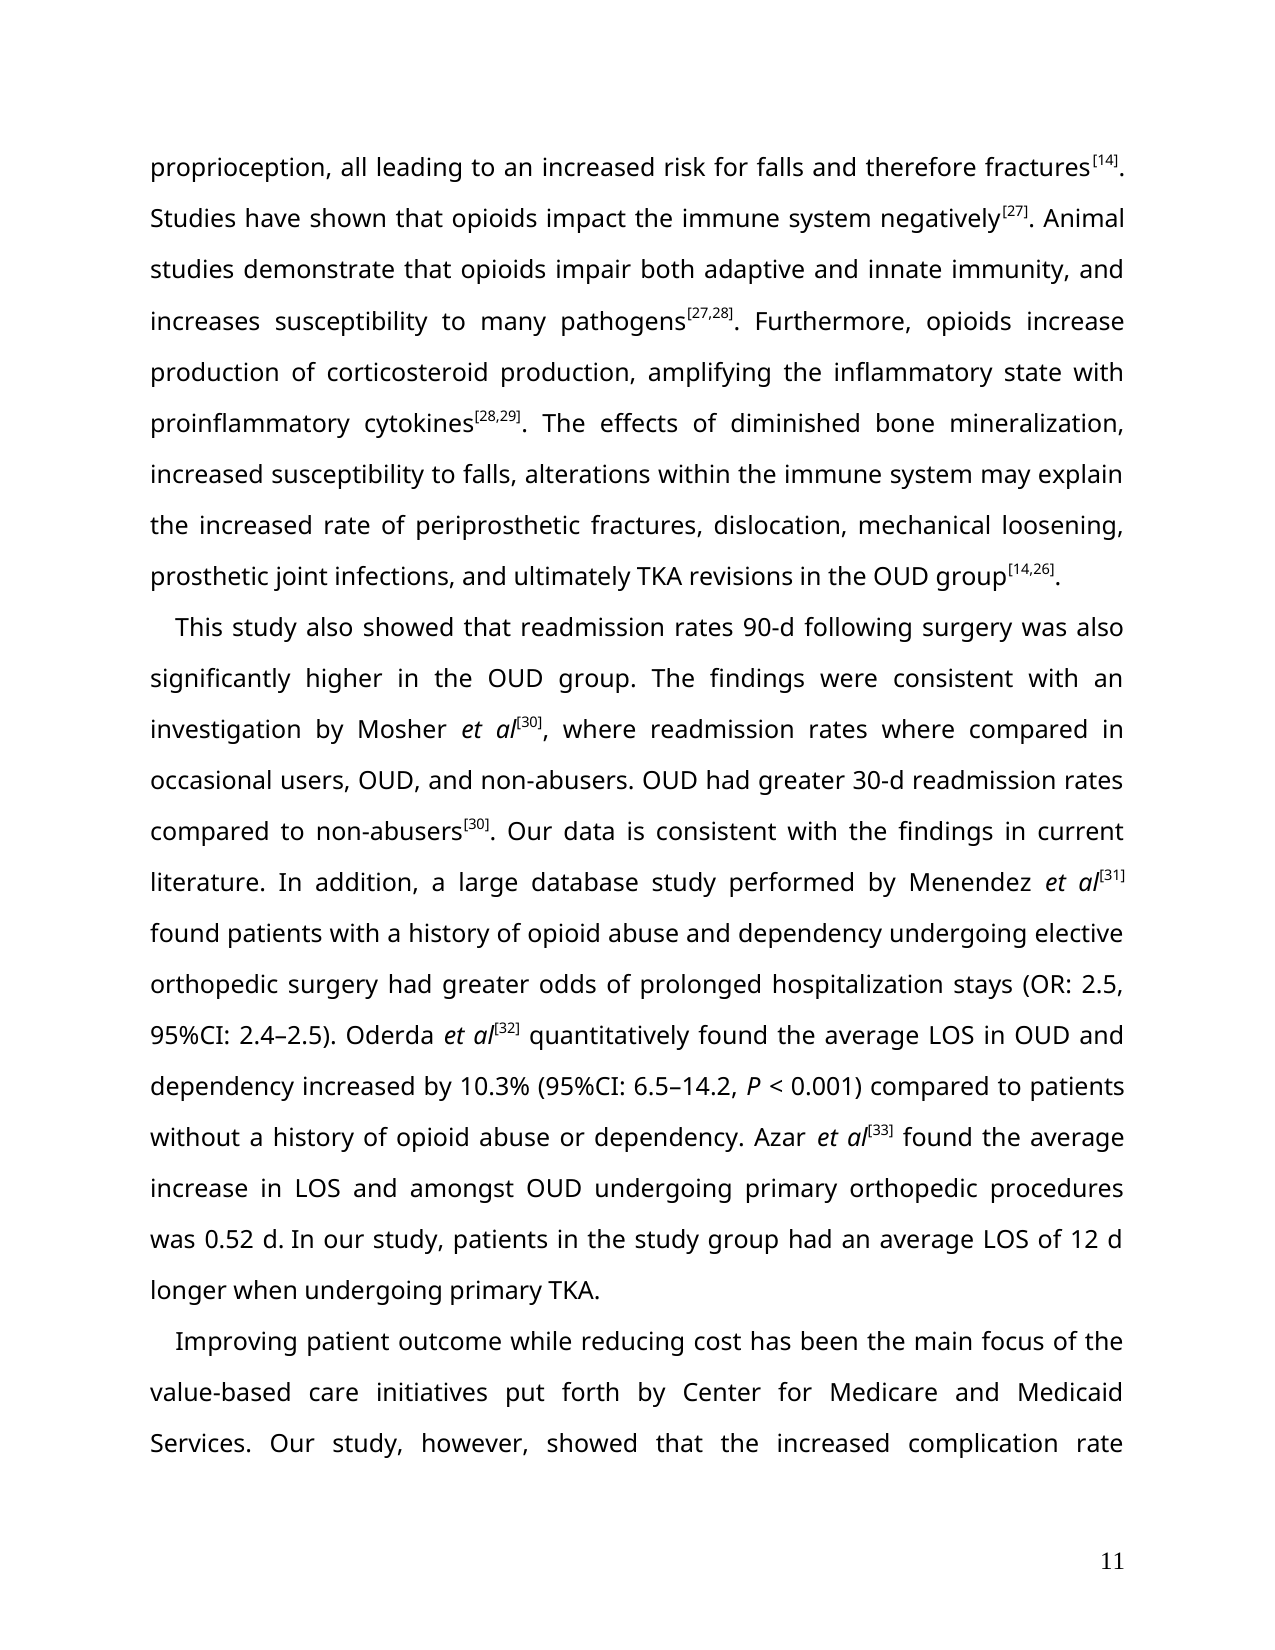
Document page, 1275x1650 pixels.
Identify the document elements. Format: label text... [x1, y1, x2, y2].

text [150, 150, 1125, 592]
text This study also showed that readmission rates 90-d following surgery was also significantly higher in the OUD group. The findings were consistent with an investigation by Mosher et al[30], where readmission rates where compared in occasional users, OUD, and non-abusers. OUD had greater 30-d readmission rates compared to non-abusers[30]. Our data is consistent with the findings in current literature. In addition, a large database study performed by Menendez et al[31] found patients with a history of opioid abuse and dependency undergoing elective orthopedic surgery had greater odds of prolonged hospitalization stays (OR: 2.5, 95%CI: 2.4–2.5). Oderda et al[32] quantitatively found the average LOS in OUD and dependency increased by 10.3% (95%CI: 6.5–14.2, P < 0.001) compared to patients without a history of opioid abuse or dependency. Azar et al[33] found the average increase in LOS and amongst OUD undergoing primary orthopedic procedures was 0.52 d. In our study, patients in the study group had an average LOS of 12 d longer when undergoing primary TKA. [150, 609, 1125, 1307]
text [150, 1324, 1125, 1460]
